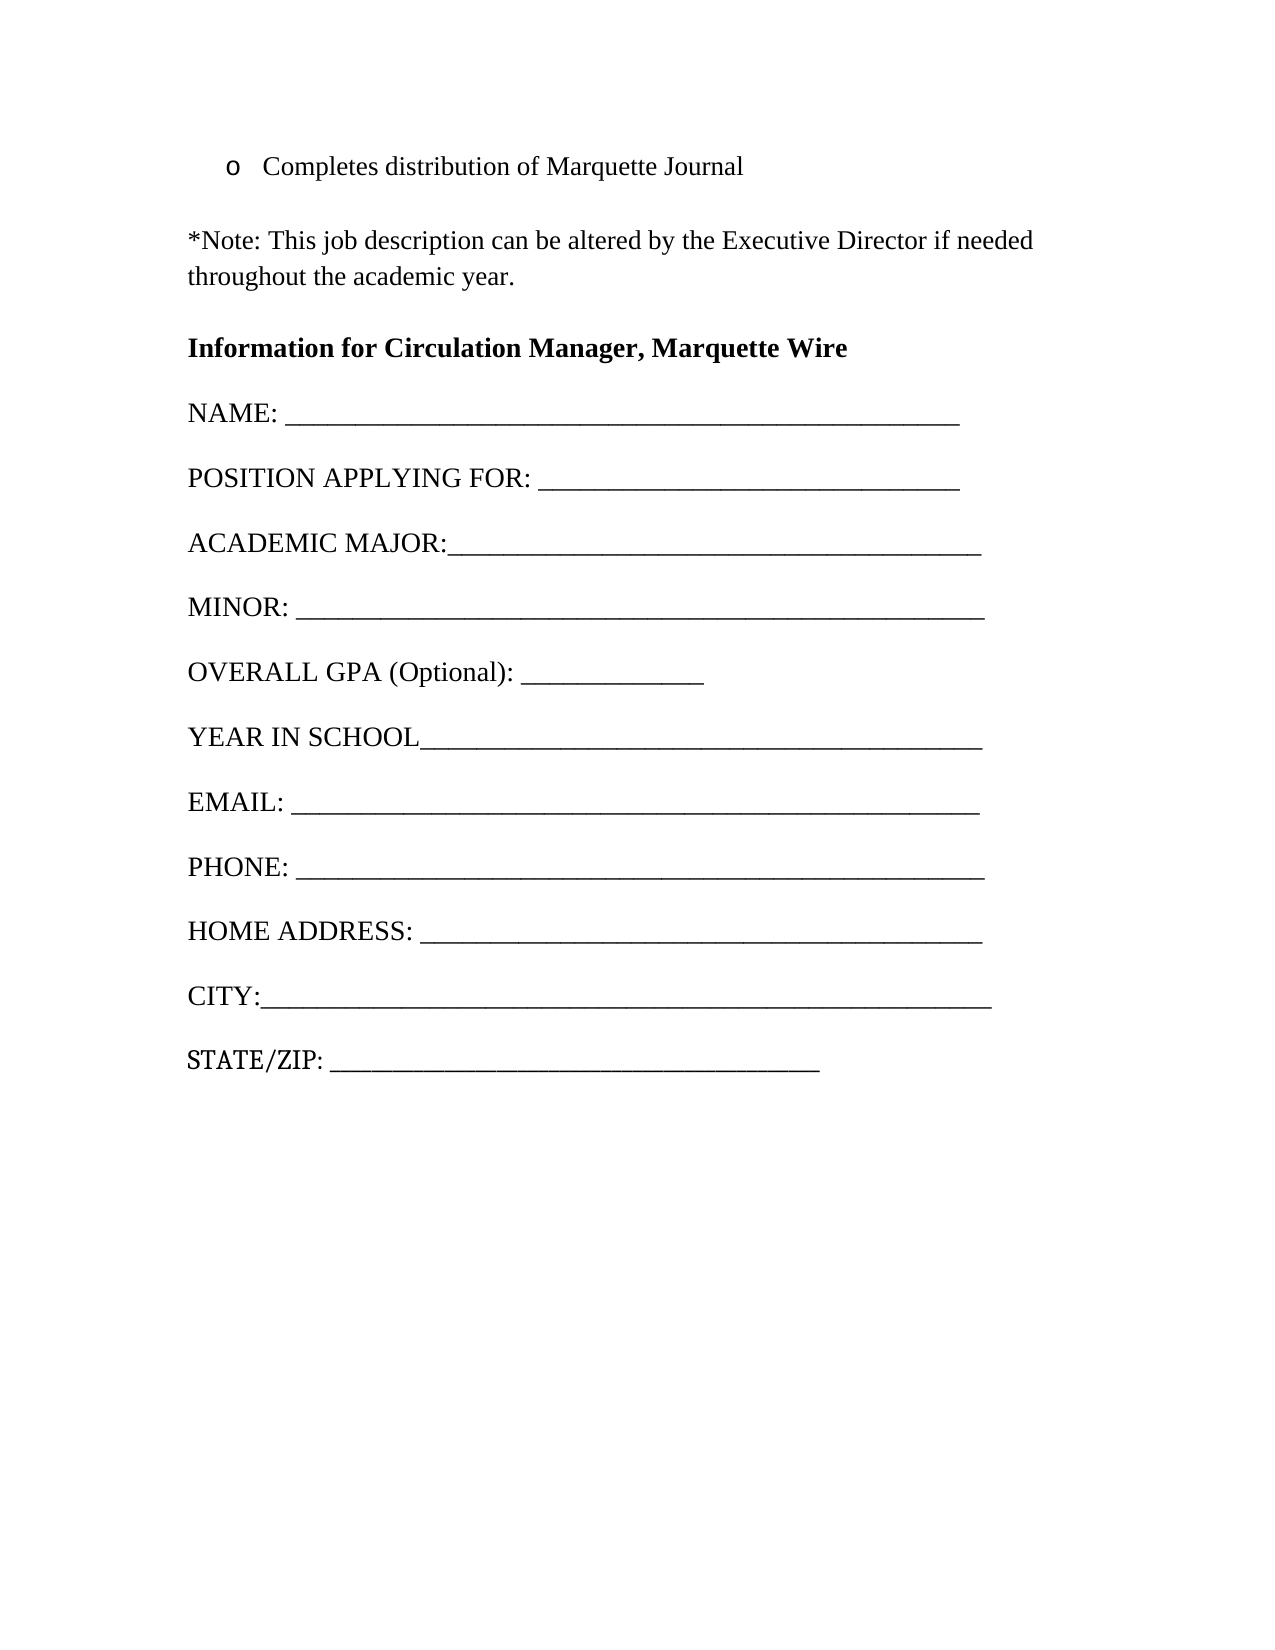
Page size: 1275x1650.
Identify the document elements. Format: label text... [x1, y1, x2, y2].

text STATE/ZIP: _______________________________________________ [187, 1044, 1087, 1076]
text HOME ADDRESS: ________________________________________ [187, 914, 1087, 947]
text CITY:____________________________________________________ [187, 979, 1087, 1012]
text Information for Circulation Manager, Marquette Wire [187, 331, 1087, 364]
text MINOR: _________________________________________________ [187, 591, 1087, 623]
text PHONE: _________________________________________________ [187, 850, 1087, 882]
text ACADEMIC MAJOR:______________________________________ [187, 526, 1087, 558]
text *Note: This job description can be altered by the Executive Director if needed throughout the academic year. [187, 224, 1087, 291]
text OVERALL GPA (Optional): _____________ [187, 655, 1087, 688]
text EMAIL: _________________________________________________ [187, 785, 1087, 817]
list Completes distribution of Marquette Journal [225, 150, 1087, 183]
text YEAR IN SCHOOL________________________________________ [187, 720, 1087, 752]
text NAME: ________________________________________________ [187, 396, 1087, 428]
text POSITION APPLYING FOR: ______________________________ [187, 461, 1087, 493]
